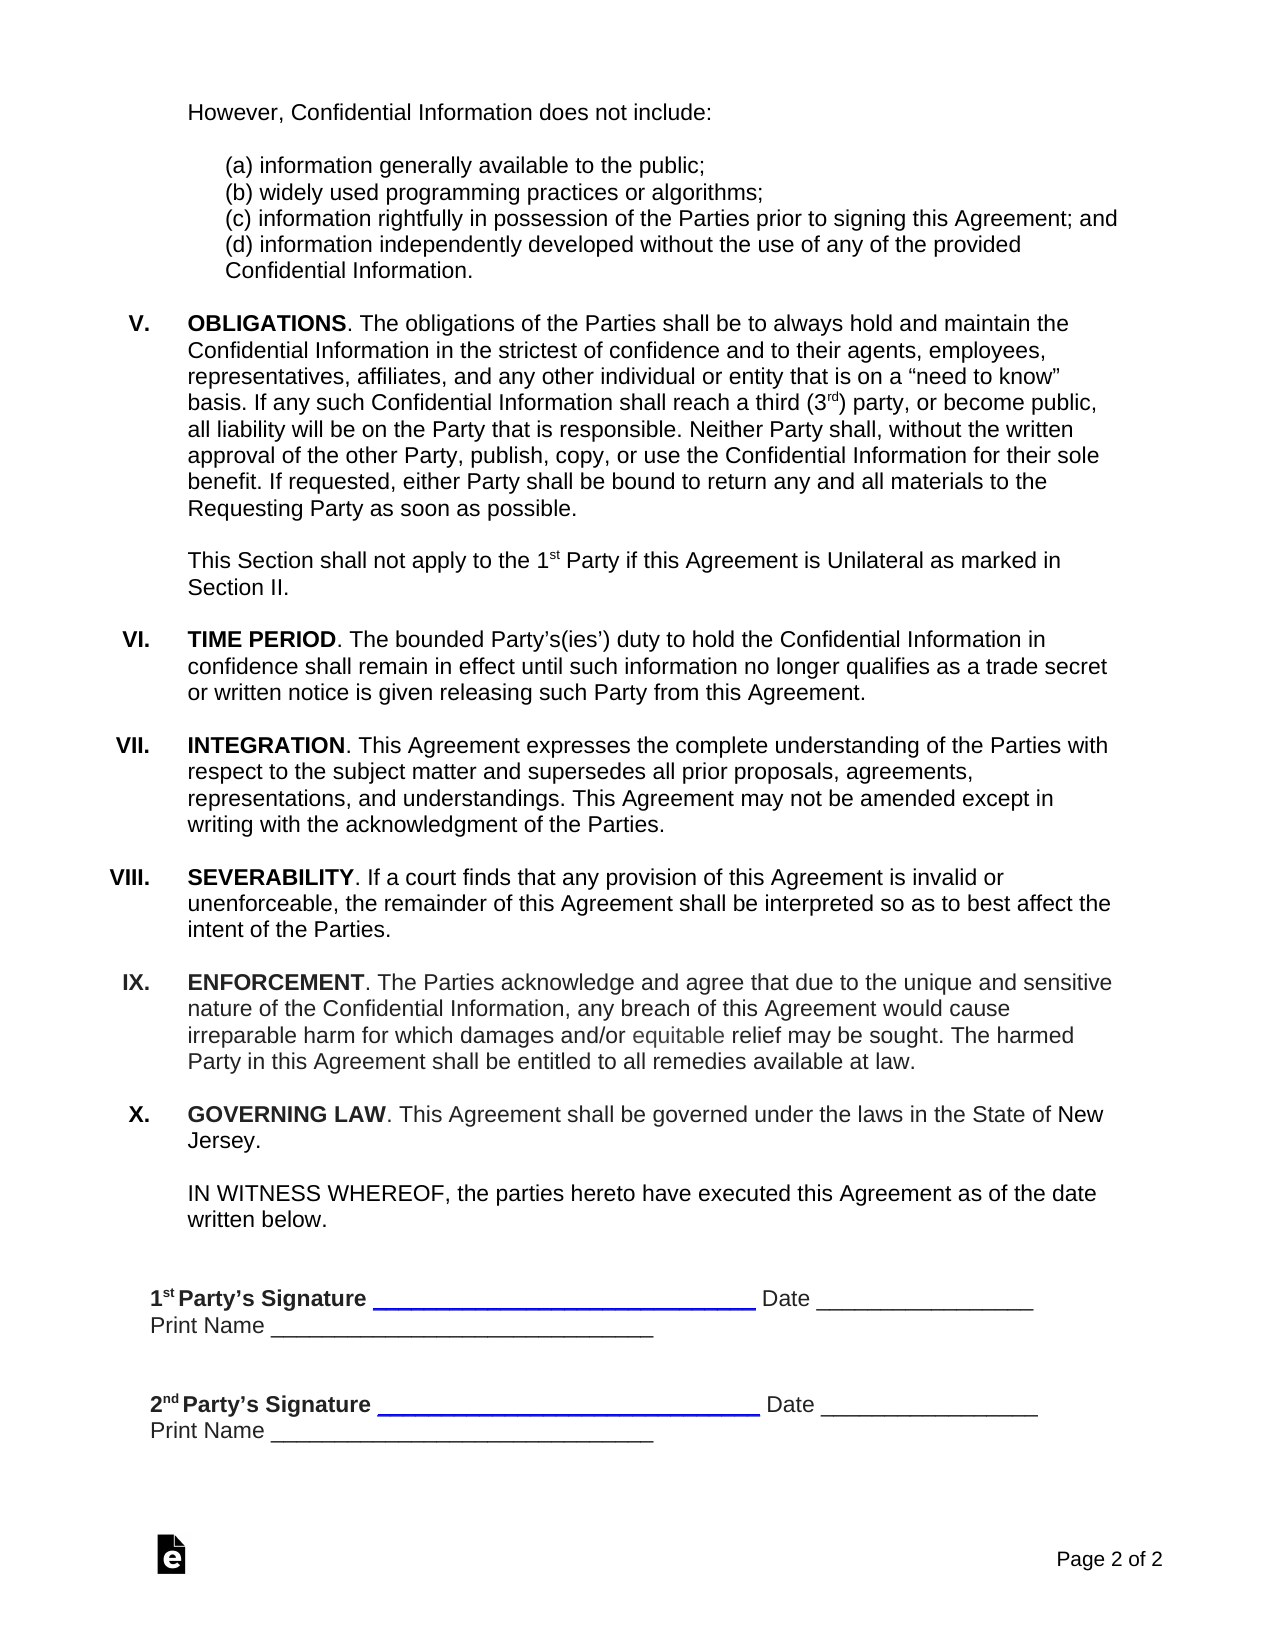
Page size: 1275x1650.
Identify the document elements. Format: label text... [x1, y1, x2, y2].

list TIME PERIOD. The bounded Party’s(ies’) duty to hold the Confidential Information in confidence shall remain in effect until such information no longer qualifies as a trade secret or written notice is given releasing such Party from this Agreement. [150, 626, 1125, 706]
text 2nd Party’s Signature ______________________________ Date _________________ [150, 1391, 1125, 1417]
list SEVERABILITY. If a court finds that any provision of this Agreement is invalid or unenforceable, the remainder of this Agreement shall be interpreted so as to best affect the intent of the Parties. [150, 864, 1125, 943]
list INTEGRATION. This Agreement expresses the complete understanding of the Parties with respect to the subject matter and supersedes all prior proposals, agreements, representations, and understandings. This Agreement may not be amended except in writing with the acknowledgment of the Parties. [150, 732, 1125, 837]
text However, Confidential Information does not include: [187, 99, 1125, 126]
text 1st Party’s Signature ______________________________ Date _________________ [150, 1285, 1125, 1312]
text (a) information generally available to the public; [150, 152, 1125, 178]
text Print Name ______________________________ [150, 1417, 1125, 1443]
text (c) information rightfully in possession of the Parties prior to signing this Agreement; and [225, 205, 1125, 231]
text Print Name ______________________________ [150, 1312, 1125, 1338]
list GOVERNING LAW. This Agreement shall be governed under the laws in the State of New Jersey. [150, 1101, 1125, 1153]
list ENFORCEMENT. The Parties acknowledge and agree that due to the unique and sensitive nature of the Confidential Information, any breach of this Agreement would cause irreparable harm for which damages and/or equitable relief may be sought. The harmed Party in this Agreement shall be entitled to all remedies available at law. [150, 969, 1125, 1074]
picture [150, 1533, 192, 1575]
list OBLIGATIONS. The obligations of the Parties shall be to always hold and maintain the Confidential Information in the strictest of confidence and to their agents, employees, representatives, affiliates, and any other individual or entity that is on a “need to know” basis. If any such Confidential Information shall reach a third (3rd) party, or become public, all liability will be on the Party that is responsible. Neither Party shall, without the written approval of the other Party, publish, copy, or use the Confidential Information for their sole benefit. If requested, either Party shall be bound to return any and all materials to the Requesting Party as soon as possible. [150, 310, 1125, 521]
list This Section shall not apply to the 1st Party if this Agreement is Unilateral as marked in Section II. [187, 547, 1125, 600]
text (b) widely used programming practices or algorithms; [150, 178, 1125, 205]
list IN WITNESS WHEREOF, the parties hereto have executed this Agreement as of the date written below. [187, 1180, 1125, 1233]
text (d) information independently developed without the use of any of the provided Confidential Information. [225, 231, 1125, 284]
